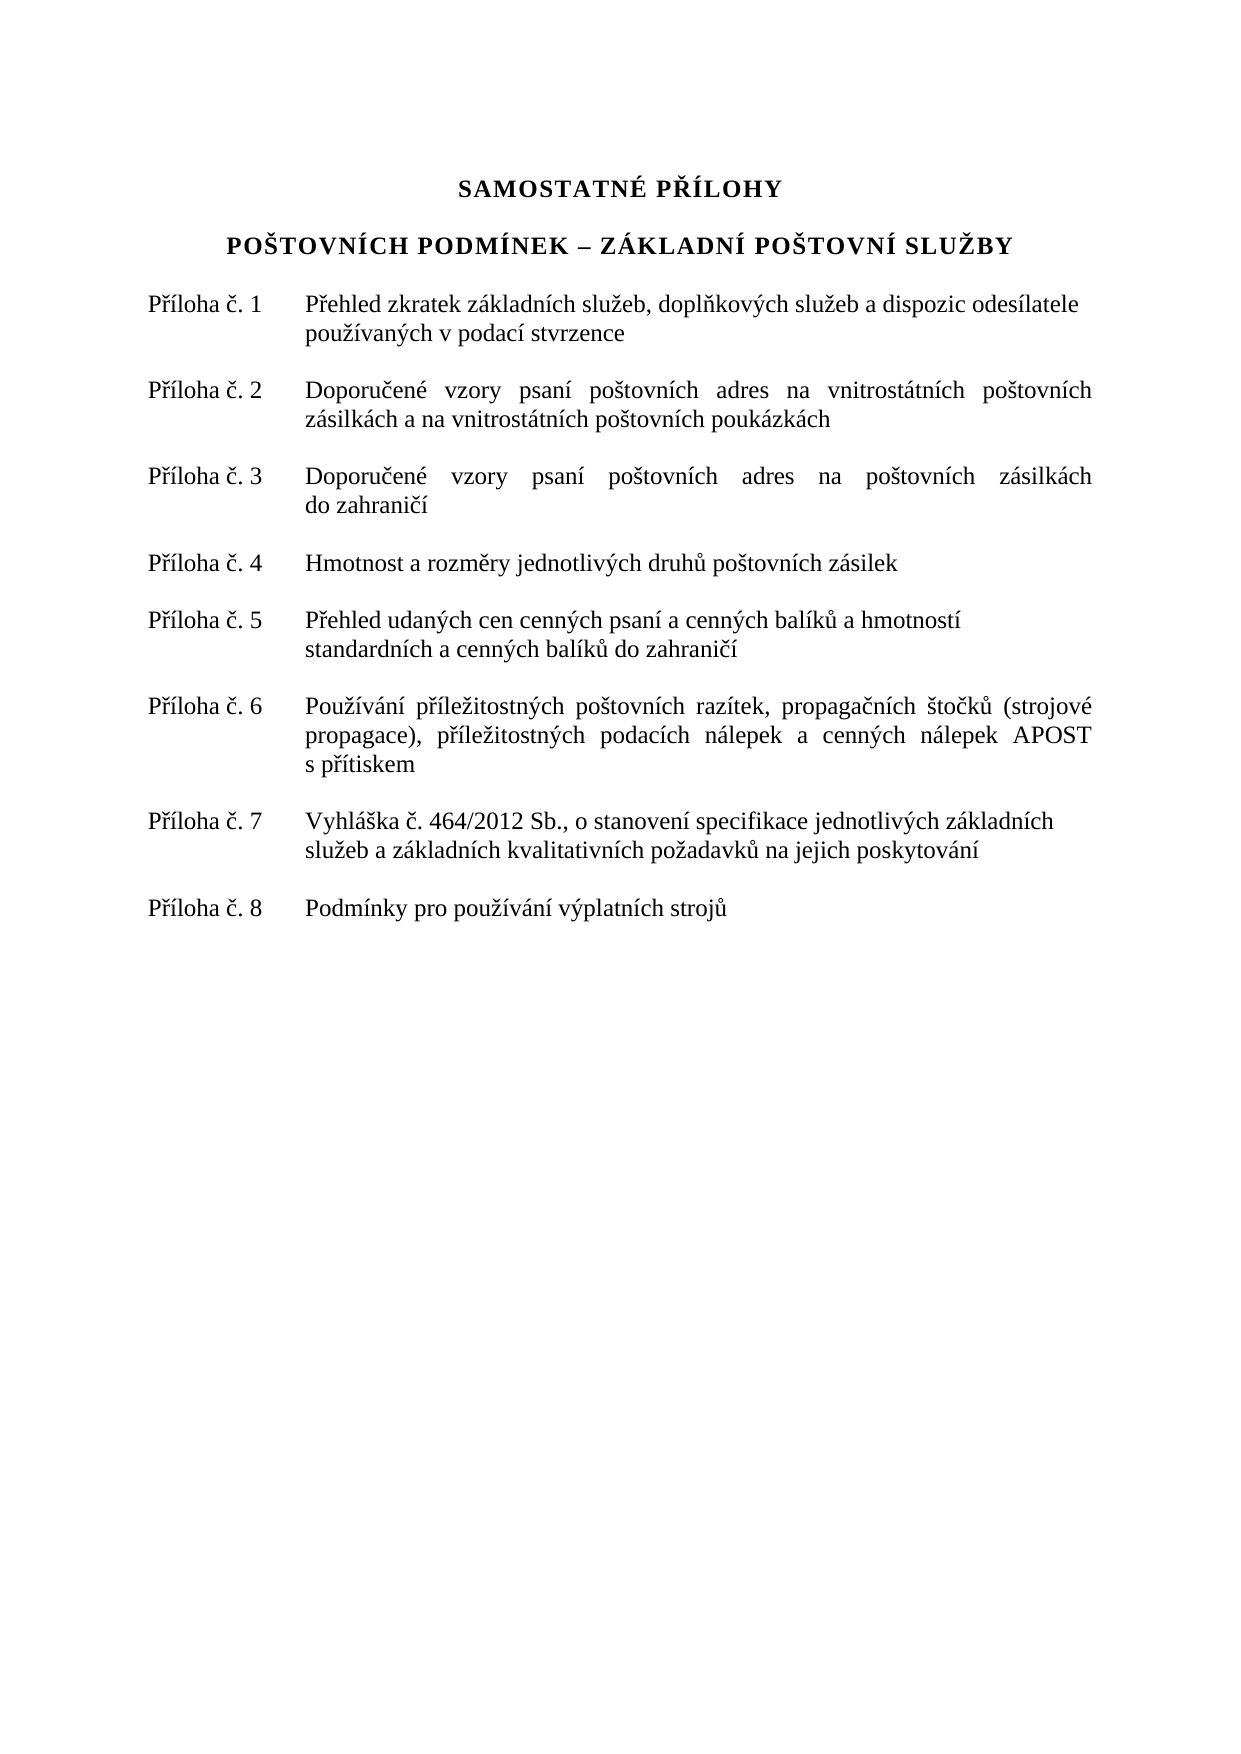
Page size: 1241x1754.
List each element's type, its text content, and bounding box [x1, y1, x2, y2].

table_cell Příloha č. 2 [140, 375, 298, 461]
table_cell Používání příležitostných poštovních razítek, propagačních štočků (strojové propagace), příležitostných podacích nálepek a cenných nálepek APOST s přítiskem [298, 691, 1100, 806]
table_cell Doporučené vzory psaní poštovních adres na vnitrostátních poštovních zásilkách a na vnitrostátních poštovních poukázkách [298, 375, 1100, 461]
table_header SAMOSTATNÉ PŘÍLOHY POŠTOVNÍCH PODMÍNEK – ZÁKLADNÍ POŠTOVNÍ SLUŽBY [140, 174, 1100, 289]
table_cell Příloha č. 1 [140, 289, 298, 375]
table_cell Přehled zkratek základních služeb, doplňkových služeb a dispozic odesílatele používaných v podací stvrzence [298, 289, 1100, 375]
table_cell Vyhláška č. 464/2012 Sb., o stanovení specifikace jednotlivých základních služeb a základních kvalitativních požadavků na jejich poskytování [298, 806, 1100, 893]
table_cell Doporučené vzory psaní poštovních adres na poštovních zásilkách do zahraničí [298, 461, 1100, 548]
table_cell Příloha č. 6 [140, 691, 298, 806]
table_cell Příloha č. 5 [140, 605, 298, 691]
table_cell Přehled udaných cen cenných psaní a cenných balíků a hmotností standardních a cenných balíků do zahraničí [298, 605, 1100, 691]
table_cell Podmínky pro používání výplatních strojů [298, 893, 1100, 921]
table_cell Příloha č. 7 [140, 806, 298, 893]
table_cell Hmotnost a rozměry jednotlivých druhů poštovních zásilek [298, 548, 1100, 605]
table_cell Příloha č. 4 [140, 548, 298, 605]
table_cell Příloha č. 3 [140, 461, 298, 548]
table_cell Příloha č. 8 [140, 893, 298, 921]
